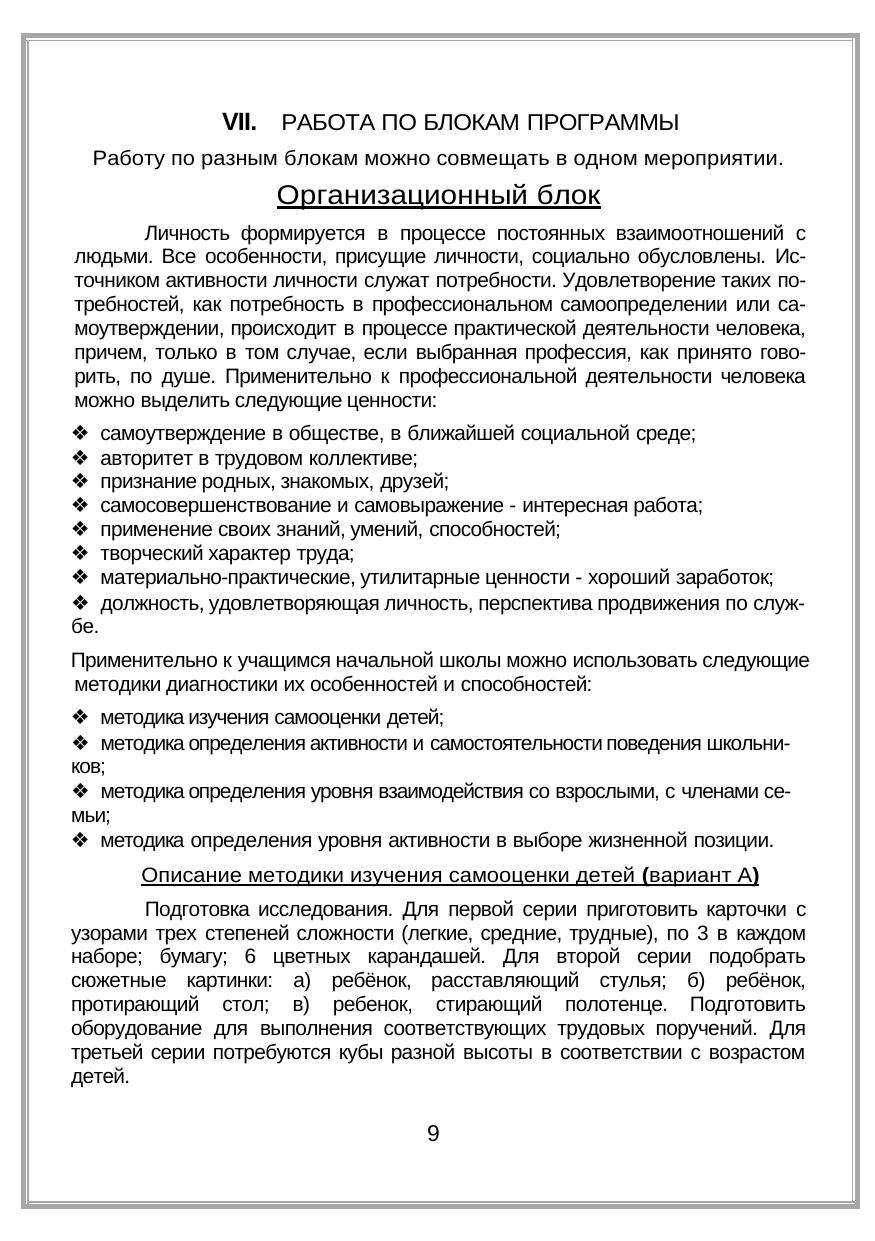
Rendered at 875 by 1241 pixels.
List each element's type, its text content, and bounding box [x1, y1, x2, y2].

subtitle Организационный блок [42, 179, 835, 211]
subtitle РАБОТА ПО БЛОКАМ ПРОГРАММЫ [222, 107, 852, 136]
list самосовершенствование и самовыражение - интересная работа; [71, 494, 852, 517]
text Личность формируется в процессе постоянных взаимоотношений с людьми. Все особенности, присущие личности, социально обусловлены. Ис- точником активности личности служат потребности. Удовлетворение таких по- требностей, как потребность в профессиональном самоопределении или са- моутверждении, происходит в процессе практической деятельности человека, причем, только в том случае, если выбранная профессия, как принято гово- рить, по душе. Применительно к профессиональной деятельности человека можно выделить следующие ценности: [74, 220, 806, 412]
list должность, удовлетворяющая личность, перспектива продвижения по служ- бе. [71, 589, 806, 638]
text Подготовка исследования. Для первой серии приготовить карточки с узорами трех степеней сложности (легкие, средние, трудные), по 3 в каждом наборе; бумагу; 6 цветных карандашей. Для второй серии подобрать сюжетные картинки: а) ребёнок, расставляющий стулья; б) ребёнок, протирающий стол; в) ребенок, стирающий полотенце. Подготовить оборудование для выполнения соответствующих трудовых поручений. Для третьей серии потребуются кубы разной высоты в соответствии с возрастом детей. [71, 896, 806, 1088]
list методика изучения самооценки детей; [71, 704, 852, 729]
list авторитет в трудовом коллективе; [71, 446, 852, 470]
list признание родных, знакомых, друзей; [71, 470, 852, 494]
list методика определения уровня взаимодействия со взрослыми, с членами се- мьи; [71, 778, 806, 827]
list применение своих знаний, умений, способностей; [71, 517, 852, 541]
list методика определения уровня активности в выборе жизненной позиции. [71, 827, 852, 852]
text Описание методики изучения самооценки детей (вариант А) [141, 863, 852, 887]
text Применительно к учащимся начальной школы можно использовать следующие методики диагностики их особенностей и способностей: [71, 648, 852, 696]
list методика определения активности и самостоятельности поведения школьни- ков; [71, 729, 806, 778]
list самоутверждение в обществе, в ближайшей социальной среде; [71, 420, 852, 446]
list материально-практические, утилитарные ценности - хороший заработок; [71, 565, 852, 589]
list творческий характер труда; [71, 541, 852, 565]
text Работу по разным блокам можно совмещать в одном мероприятии. [42, 146, 835, 170]
